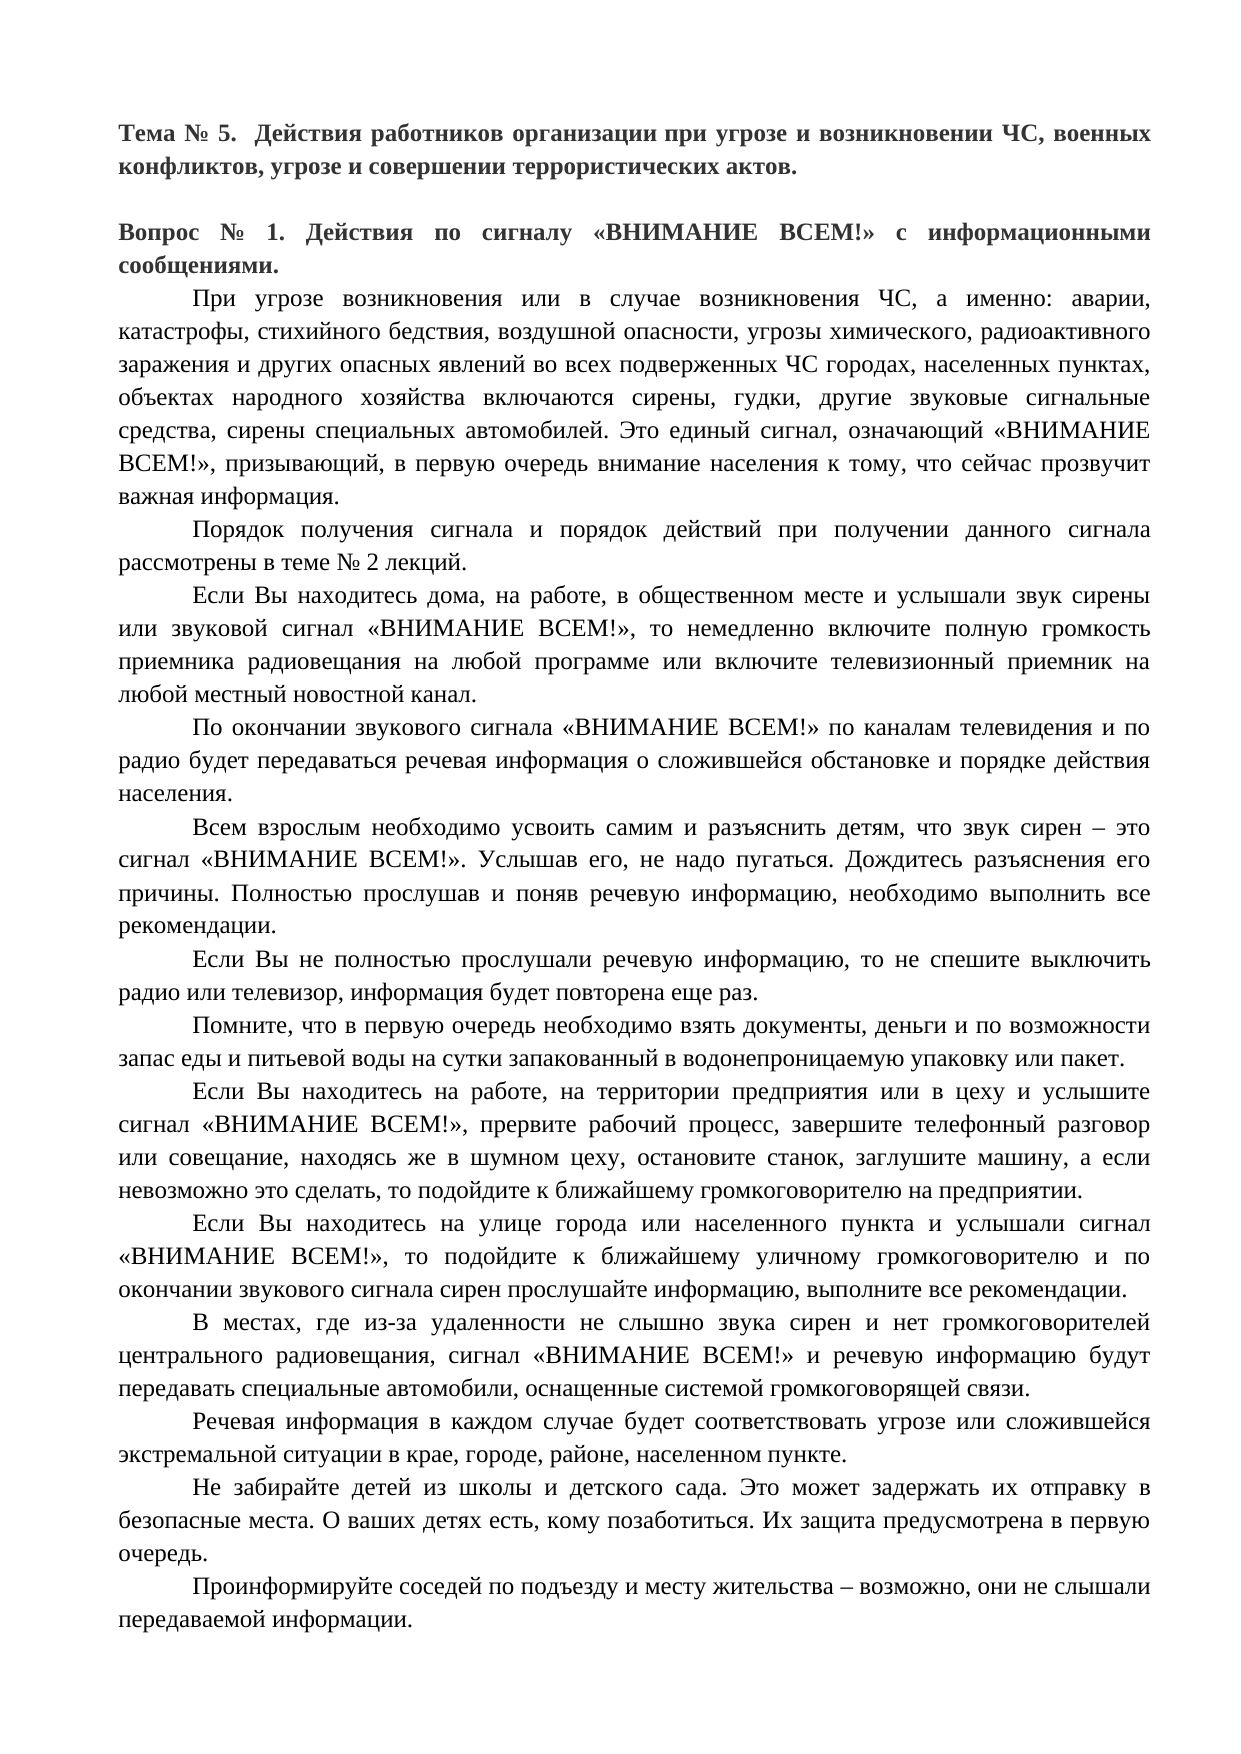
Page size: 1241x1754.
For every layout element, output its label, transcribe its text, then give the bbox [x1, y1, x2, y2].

text Проинформируйте соседей по подъезду и месту жительства – возможно, они не слышали передаваемой информации. [118, 1571, 1152, 1633]
text Всем взрослым необходимо усвоить самим и разъяснить детям, что звук сирен – это сигнал «ВНИМАНИЕ ВСЕМ!». Услышав его, не надо пугаться. Дождитесь разъяснения его причины. Полностью прослушав и поняв речевую информацию, необходимо выполнить все рекомендации. [118, 812, 1152, 939]
text Если Вы находитесь дома, на работе, в общественном месте и услышали звук сирены или звуковой сигнал «ВНИМАНИЕ ВСЕМ!», то немедленно включите полную громкость приемника радиовещания на любой программе или включите телевизионный приемник на любой местный новостной канал. [118, 580, 1152, 708]
text По окончании звукового сигнала «ВНИМАНИЕ ВСЕМ!» по каналам телевидения и по радио будет передаваться речевая информация о сложившейся обстановке и порядке действия населения. [118, 712, 1152, 807]
text Речевая информация в каждом случае будет соответствовать угрозе или сложившейся экстремальной ситуации в крае, городе, районе, населенном пункте. [118, 1406, 1152, 1468]
text Порядок получения сигнала и порядок действий при получении данного сигнала рассмотрены в теме № 2 лекций. [118, 514, 1152, 576]
text Вопрос № 1. Действия по сигналу «ВНИМАНИЕ ВСЕМ!» с информационными сообщениями. [118, 217, 1152, 279]
text При угрозе возникновения или в случае возникновения ЧС, а именно: аварии, катастрофы, стихийного бедствия, воздушной опасности, угрозы химического, радиоактивного заражения и других опасных явлений во всех подверженных ЧС городах, населенных пунктах, объектах народного хозяйства включаются сирены, гудки, другие звуковые сигнальные средства, сирены специальных автомобилей. Это единый сигнал, означающий «ВНИМАНИЕ ВСЕМ!», призывающий, в первую очередь внимание населения к тому, что сейчас прозвучит важная информация. [118, 283, 1152, 510]
text Если Вы не полностью прослушали речевую информацию, то не спешите выключить радио или телевизор, информация будет повторена еще раз. [118, 944, 1152, 1005]
text Тема № 5. Действия работников организации при угрозе и возникновении ЧС, военных конфликтов, угрозе и совершении террористических актов. [118, 118, 1152, 180]
text Помните, что в первую очередь необходимо взять документы, деньги и по возможности запас еды и питьевой воды на сутки запакованный в водонепроницаемую упаковку или пакет. [118, 1010, 1152, 1071]
text Если Вы находитесь на улице города или населенного пункта и услышали сигнал «ВНИМАНИЕ ВСЕМ!», то подойдите к ближайшему уличному громкоговорителю и по окончании звукового сигнала сирен прослушайте информацию, выполните все рекомендации. [118, 1208, 1152, 1303]
text В местах, где из-за удаленности не слышно звука сирен и нет громкоговорителей центрального радиовещания, сигнал «ВНИМАНИЕ ВСЕМ!» и речевую информацию будут передавать специальные автомобили, оснащенные системой громкоговорящей связи. [118, 1307, 1152, 1402]
text Если Вы находитесь на работе, на территории предприятия или в цеху и услышите сигнал «ВНИМАНИЕ ВСЕМ!», прервите рабочий процесс, завершите телефонный разговор или совещание, находясь же в шумном цеху, остановите станок, заглушите машину, а если невозможно это сделать, то подойдите к ближайшему громкоговорителю на предприятии. [118, 1076, 1152, 1203]
text Не забирайте детей из школы и детского сада. Это может задержать их отправку в безопасные места. О ваших детях есть, кому позаботиться. Их защита предусмотрена в первую очередь. [118, 1472, 1152, 1567]
